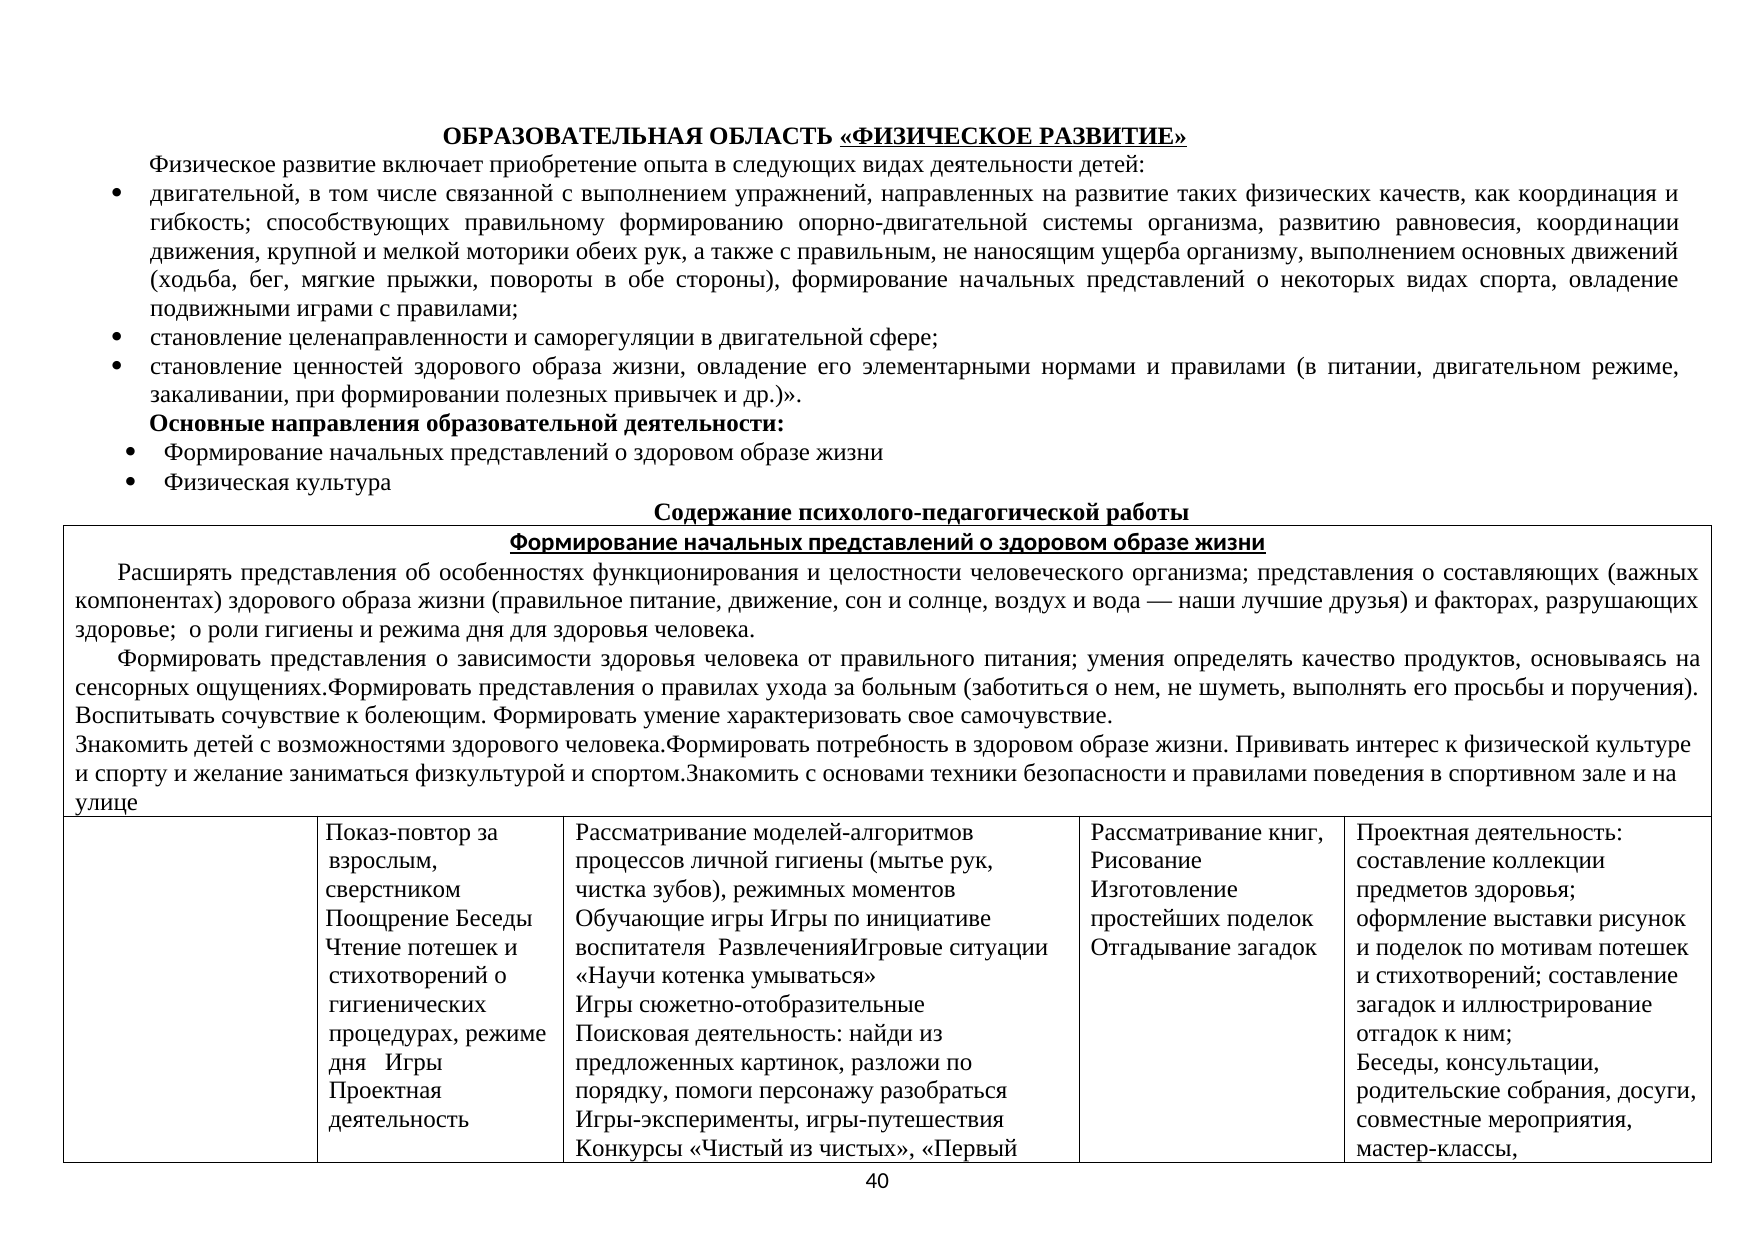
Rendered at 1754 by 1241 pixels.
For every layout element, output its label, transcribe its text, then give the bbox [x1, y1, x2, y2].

text Основные направления образовательной деятельности: [75, 408, 1679, 437]
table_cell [1080, 817, 1344, 1162]
list становление ценностей здорового образа жизни, овладение его элементарными нормами и правилами (в питании, двигательном режиме, закаливании, при формировании полезных привычек и др.)». [112, 351, 1679, 408]
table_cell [1345, 817, 1711, 1162]
list Формирование начальных представлений о здоровом образе жизни [126, 437, 1679, 466]
table_cell [64, 817, 317, 1162]
table_header Формирование начальных представлений о здоровом образе жизни Расширять представления об особенностях функционирования и целостности человеческого организма; представления о составляющих (важных компонентах) здорового образа жизни (правильное питание, движение, сон и солнце, воздух и вода — наши лучшие друзья) и факторах, разрушающих здоровье; о роли гигиены и режима дня для здоровья человека. Формировать представления о зависимости здоровья человека от правильного питания; умения определять качество продуктов, основываясь на сенсорных ощущениях.Формировать представления о правилах ухода за больным (заботиться о нем, не шуметь, выполнять его просьбы и поручения). Воспитывать сочувствие к болеющим. Формировать умение характеризовать свое самочувствие. Знакомить детей с возможностями здорового человека.Формировать потребность в здоровом образе жизни. Прививать интерес к физической культуре и спорту и желание заниматься физкультурой и спортом.Знакомить с основами техники безопасности и правилами поведения в спортивном зале и на улице [64, 526, 1711, 816]
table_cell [318, 817, 563, 1162]
list Физическая культура [126, 467, 1679, 496]
list становление целенаправленности и саморегуляции в двигательной сфере; [112, 322, 1679, 351]
text Содержание психолого-педагогической работы [163, 497, 1679, 525]
text Физическое развитие включает приобретение опыта в следующих видах деятельности детей: [75, 149, 1679, 178]
list двигательной, в том числе связанной с выполнением упражнений, направленных на развитие таких физических качеств, как координация и гибкость; способствующих правильному формированию опорно-двигательной системы организма, развитию равновесия, координации движения, крупной и мелкой моторики обеих рук, а также с правильным, не наносящим ущерба организму, выполнением основных движений (ходьба, бег, мягкие прыжки, повороты в обе стороны), формирование начальных представлений о некоторых видах спорта, овладение подвижными играми с правилами; [112, 178, 1679, 322]
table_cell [564, 817, 1079, 1162]
text ОБРАЗОВАТЕЛЬНАЯ ОБЛАСТЬ «ФИЗИЧЕСКОЕ РАЗВИТИЕ» [75, 121, 1554, 149]
